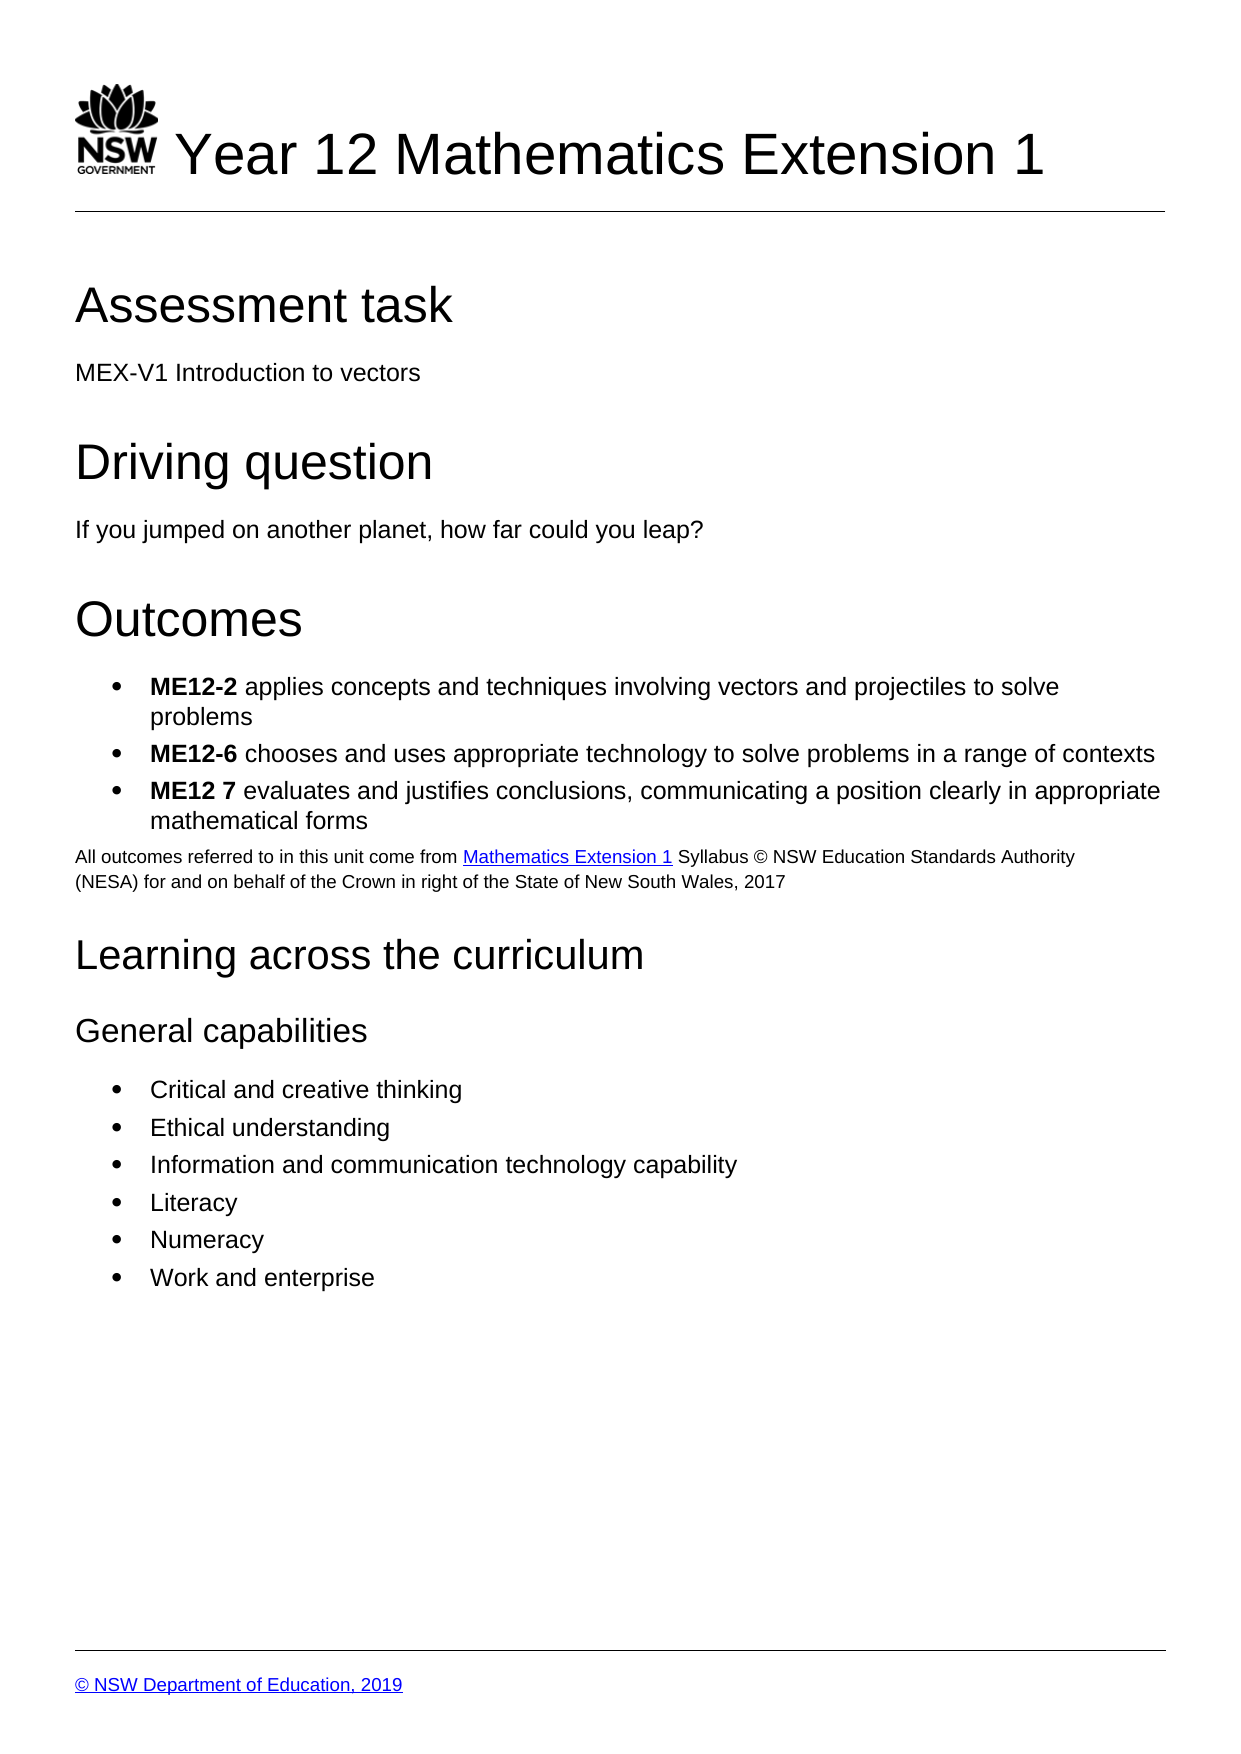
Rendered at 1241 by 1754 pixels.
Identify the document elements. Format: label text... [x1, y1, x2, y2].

text MEX-V1 Introduction to vectors [75, 357, 1165, 386]
list Work and enterprise [112, 1262, 1165, 1292]
text If you jumped on another planet, how far could you leap? [75, 515, 1165, 543]
text All outcomes referred to in this unit come from Mathematics Extension 1 Syllabus © NSW Education Standards Authority (NESA) for and on behalf of the Crown in right of the State of New South Wales, 2017 [75, 843, 1106, 893]
list ME12 7 evaluates and justifies conclusions, communicating a position clearly in appropriate mathematical forms [112, 776, 1165, 834]
list ME12-2 applies concepts and techniques involving vectors and projectiles to solve problems [112, 672, 1165, 730]
list Literacy [112, 1187, 1165, 1217]
list Ethical understanding [112, 1112, 1165, 1142]
list Numeracy [112, 1225, 1165, 1254]
picture [75, 84, 158, 174]
list Information and communication technology capability [112, 1150, 1165, 1179]
subtitle Year 12 Mathematics Extension 1 [75, 84, 1165, 211]
subtitle Driving question [75, 432, 1165, 490]
list Critical and creative thinking [112, 1075, 1165, 1104]
subtitle Learning across the curriculum [75, 930, 1165, 978]
subtitle General capabilities [75, 1011, 1165, 1050]
list ME12-6 chooses and uses appropriate technology to solve problems in a range of contexts [112, 738, 1165, 768]
subtitle Assessment task [75, 275, 1165, 332]
subtitle Outcomes [75, 589, 1165, 647]
